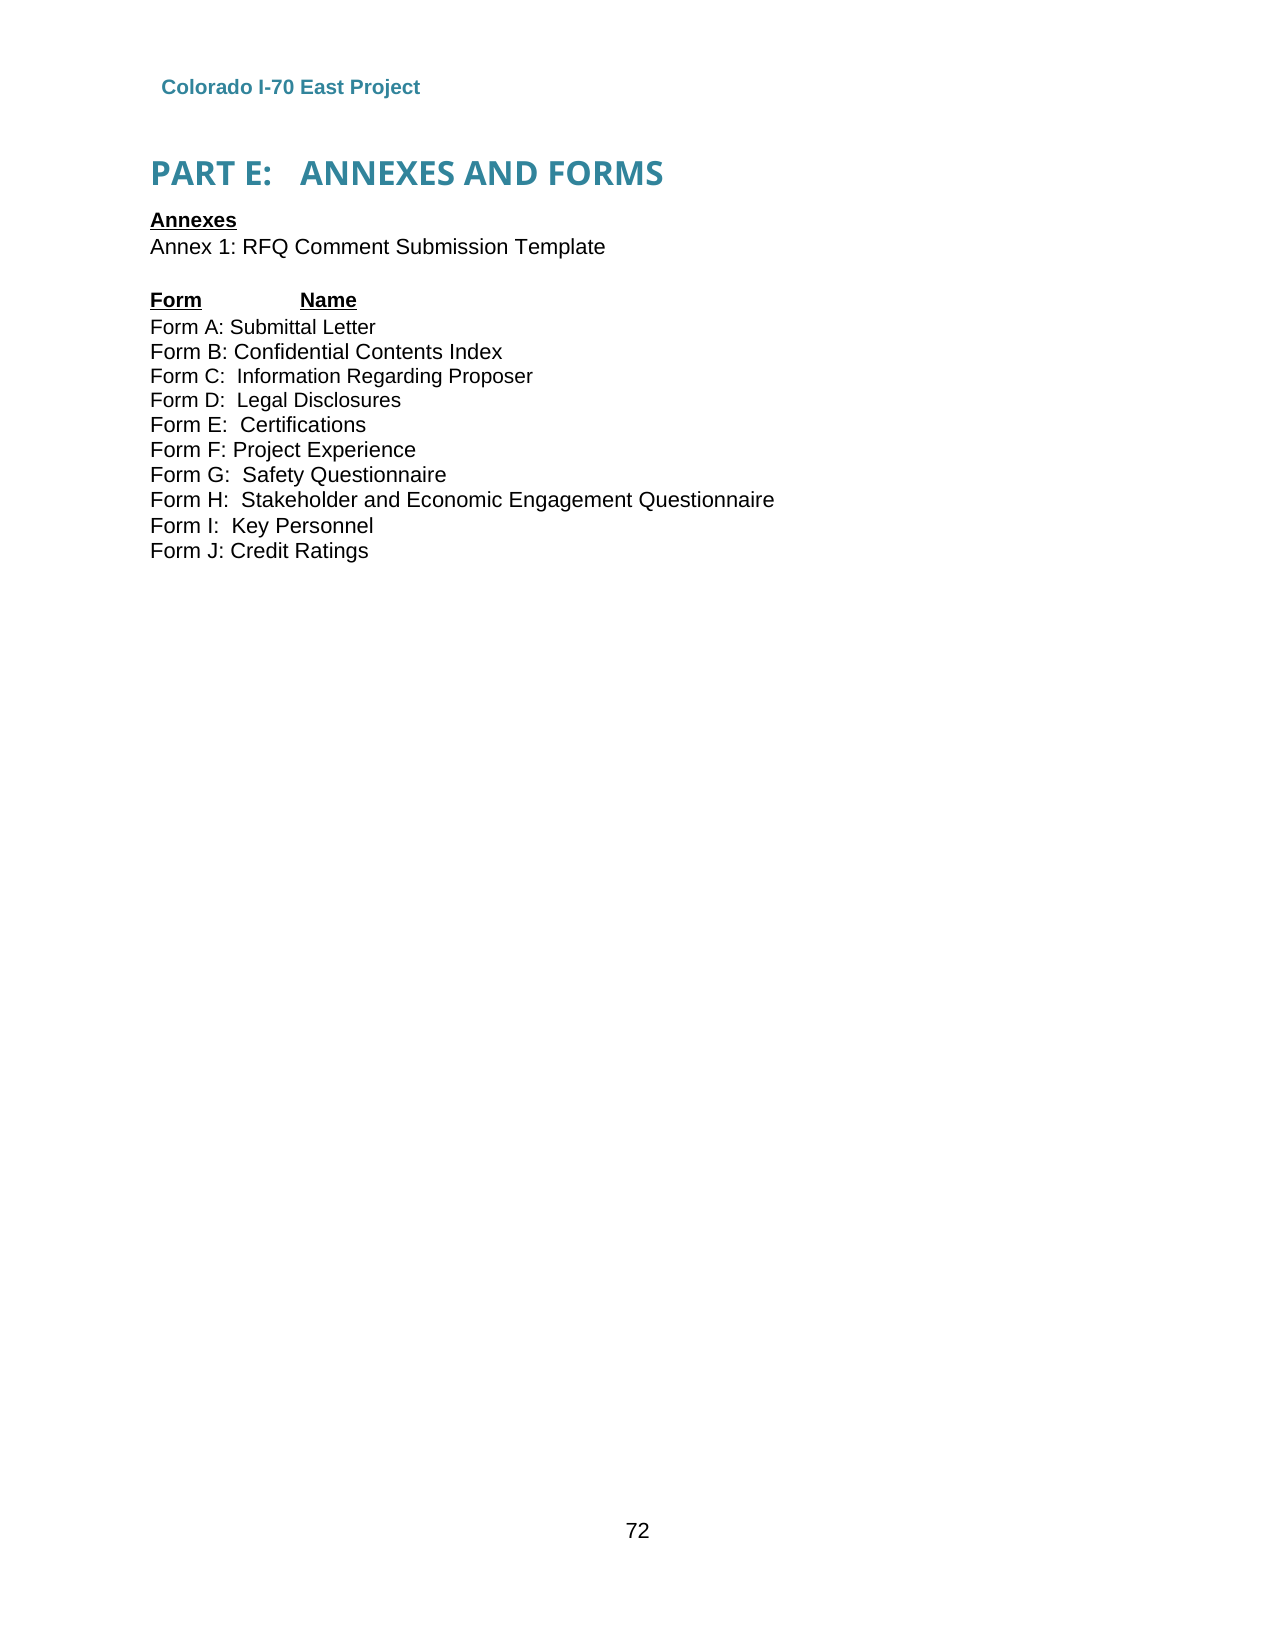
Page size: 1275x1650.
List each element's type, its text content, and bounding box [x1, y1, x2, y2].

text Form G: Safety Questionnaire [150, 462, 1125, 487]
text Form Name [150, 288, 1125, 312]
text Form C: Information Regarding Proposer Form D: Legal Disclosures [150, 364, 1125, 412]
text Form F: Project Experience [150, 437, 1125, 462]
text Form J: Credit Ratings [150, 538, 1125, 563]
text Annexes [150, 208, 1125, 232]
text Form A: Submittal Letter [150, 315, 1125, 339]
text Form E: Certifications [150, 412, 1125, 437]
subtitle PART E: ANNEXES AND FORMS [150, 150, 1125, 195]
text Form B: Confidential Contents Index [150, 339, 1125, 364]
text Annex 1: RFQ Comment Submission Template [150, 234, 1125, 259]
text Form I: Key Personnel [150, 513, 1125, 538]
text Form H: Stakeholder and Economic Engagement Questionnaire [150, 487, 1125, 513]
